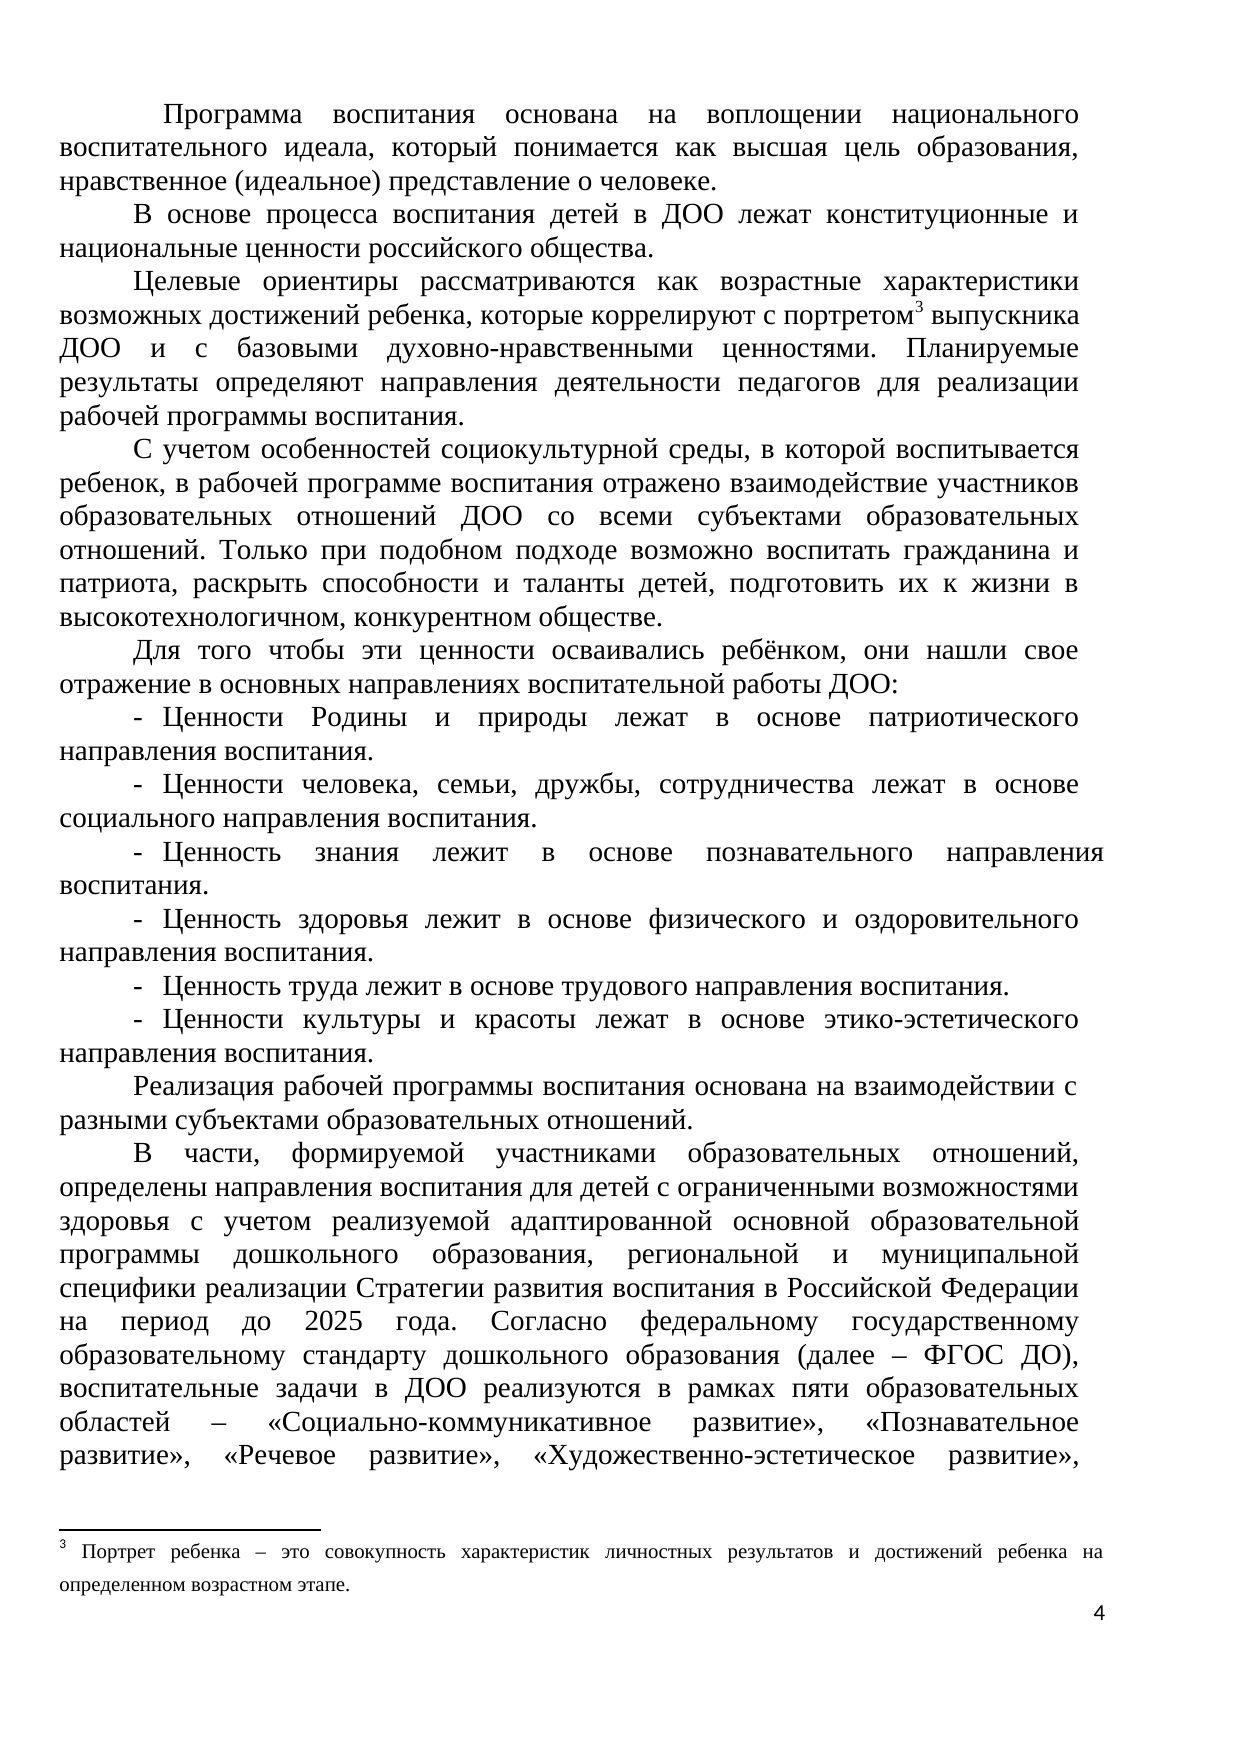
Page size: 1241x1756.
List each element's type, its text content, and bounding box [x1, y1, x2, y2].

text В основе процесса воспитания детей в ДОО лежат конституционные и национальные ценности российского общества. [59, 196, 1080, 263]
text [59, 1136, 1080, 1471]
list Ценности человека, семьи, дружбы, сотрудничества лежат в основе социального направления воспитания. [59, 767, 1080, 834]
list Ценности Родины и природы лежат в основе патриотического направления воспитания. [59, 699, 1080, 767]
list Ценность здоровья лежит в основе физического и оздоровительного направления воспитания. [59, 901, 1080, 968]
list Ценности культуры и красоты лежат в основе этико-эстетического направления воспитания. [59, 1001, 1080, 1068]
text С учетом особенностей социокультурной среды, в которой воспитывается ребенок, в рабочей программе воспитания отражено взаимодействие участников образовательных отношений ДОО со всеми субъектами образовательных отношений. Только при подобном подходе возможно воспитать гражданина и патриота, раскрыть способности и таланты детей, подготовить их к жизни в высокотехнологичном, конкурентном обществе. [59, 431, 1080, 632]
text Целевые ориентиры рассматриваются как возрастные характеристики возможных достижений ребенка, которые коррелируют с портретом выпускника ДОО и с базовыми духовно-нравственными ценностями. Планируемые результаты определяют направления деятельности педагогов для реализации рабочей программы воспитания. [59, 263, 1080, 431]
text Реализация рабочей программы воспитания основана на взаимодействии с разными субъектами образовательных отношений. [59, 1068, 1078, 1136]
text Для того чтобы эти ценности осваивались ребёнком, они нашли свое отражение в основных направлениях воспитательной работы ДОО: [59, 632, 1080, 699]
list Ценность труда лежит в основе трудового направления воспитания. [59, 968, 1105, 1001]
text Программа воспитания основана на воплощении национального воспитательного идеала, который понимается как высшая цель образования, нравственное (идеальное) представление о человеке. [59, 96, 1080, 196]
list Ценность знания лежит в основе познавательного направления воспитания. [59, 834, 1105, 901]
